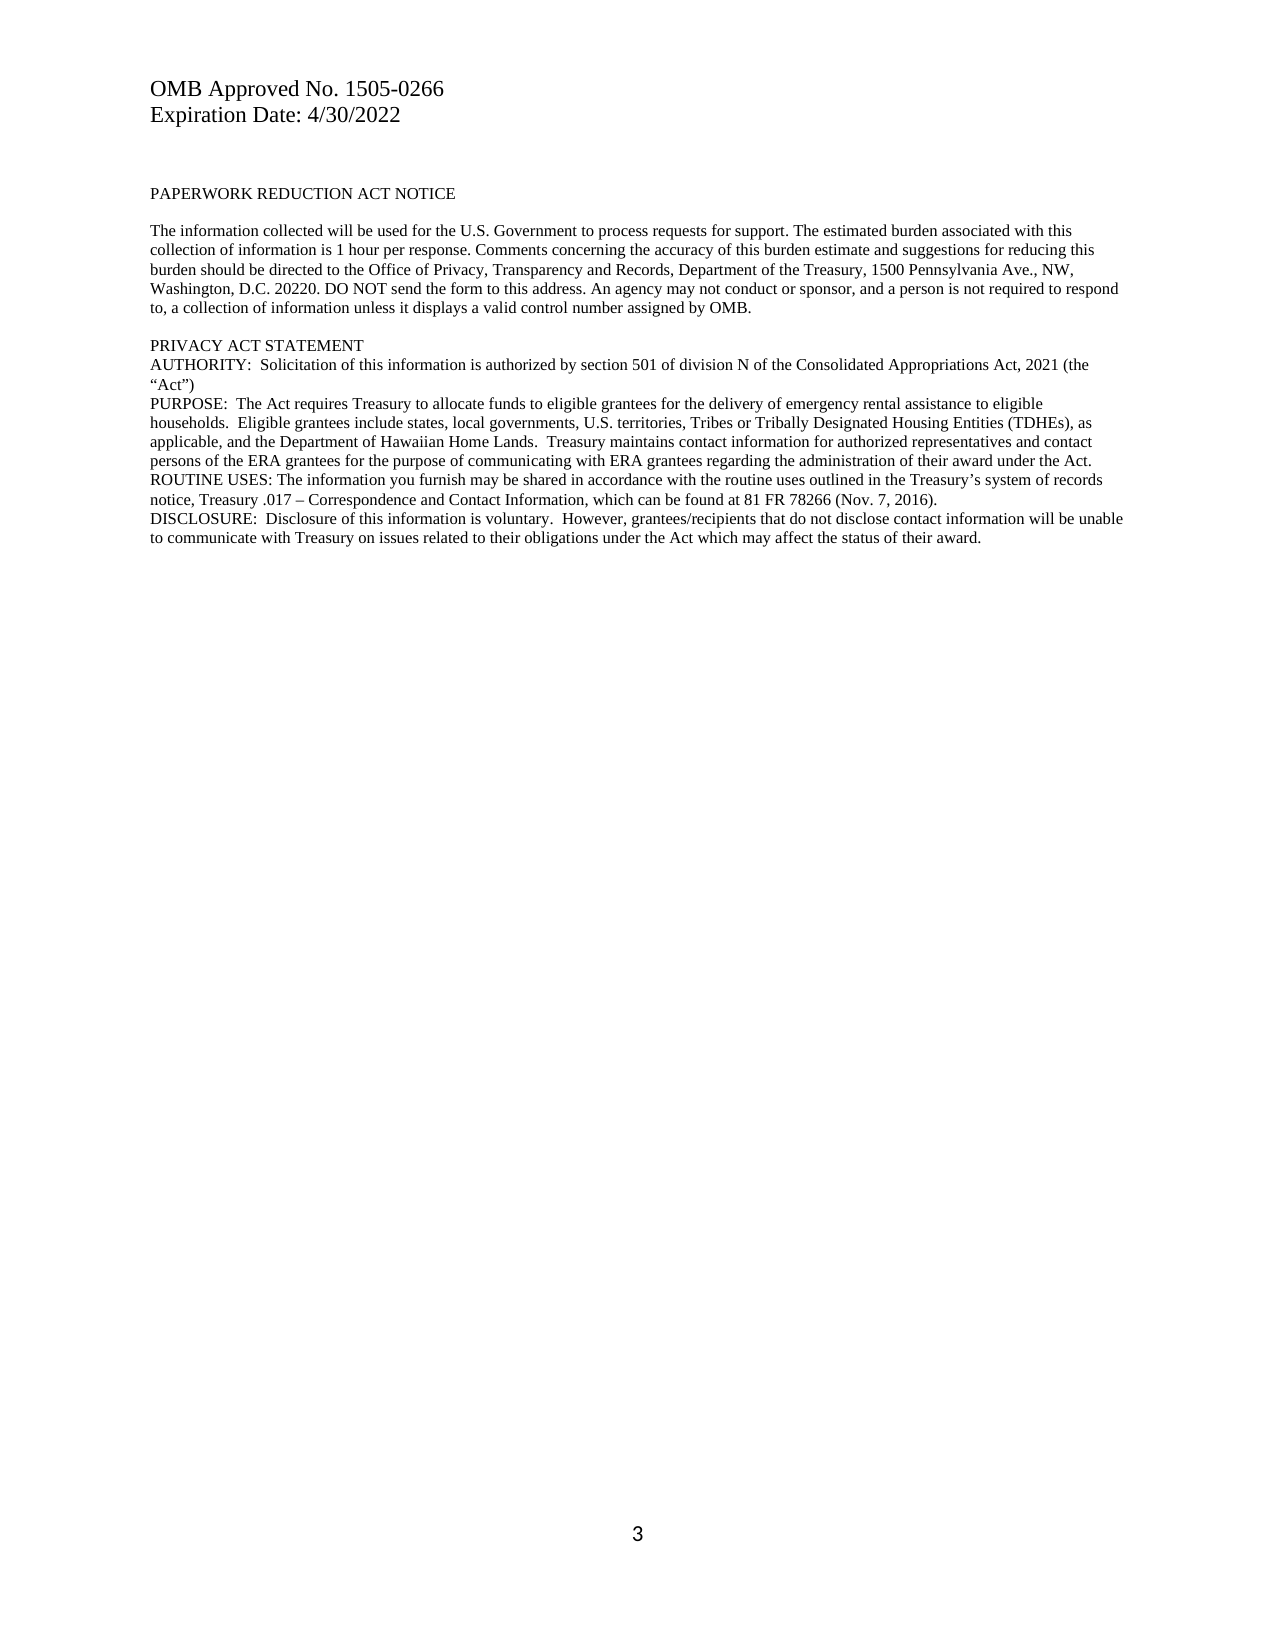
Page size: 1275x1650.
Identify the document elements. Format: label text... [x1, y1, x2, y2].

text ROUTINE USES: The information you furnish may be shared in accordance with the routine uses outlined in the Treasury’s system of records notice, Treasury .017 – Correspondence and Contact Information, which can be found at 81 FR 78266 (Nov. 7, 2016). [150, 470, 1125, 508]
text PURPOSE: The Act requires Treasury to allocate funds to eligible grantees for the delivery of emergency rental assistance to eligible households. Eligible grantees include states, local governments, U.S. territories, Tribes or Tribally Designated Housing Entities (TDHEs), as applicable, and the Department of Hawaiian Home Lands. Treasury maintains contact information for authorized representatives and contact persons of the ERA grantees for the purpose of communicating with ERA grantees regarding the administration of their award under the Act. [150, 393, 1125, 470]
text The information collected will be used for the U.S. Government to process requests for support. The estimated burden associated with this collection of information is 1 hour per response. Comments concerning the accuracy of this burden estimate and suggestions for reducing this burden should be directed to the Office of Privacy, Transparency and Records, Department of the Treasury, 1500 Pennsylvania Ave., NW, Washington, D.C. 20220. DO NOT send the form to this address. An agency may not conduct or sponsor, and a person is not required to respond to, a collection of information unless it displays a valid control number assigned by OMB. [150, 221, 1125, 317]
text DISCLOSURE: Disclosure of this information is voluntary. However, grantees/recipients that do not disclose contact information will be unable to communicate with Treasury on issues related to their obligations under the Act which may affect the status of their award. [150, 508, 1125, 547]
text PRIVACY ACT STATEMENT [150, 336, 1125, 355]
text AUTHORITY: Solicitation of this information is authorized by section 501 of division N of the Consolidated Appropriations Act, 2021 (the “Act”) [150, 355, 1125, 393]
text PAPERWORK REDUCTION ACT NOTICE [150, 184, 1125, 203]
